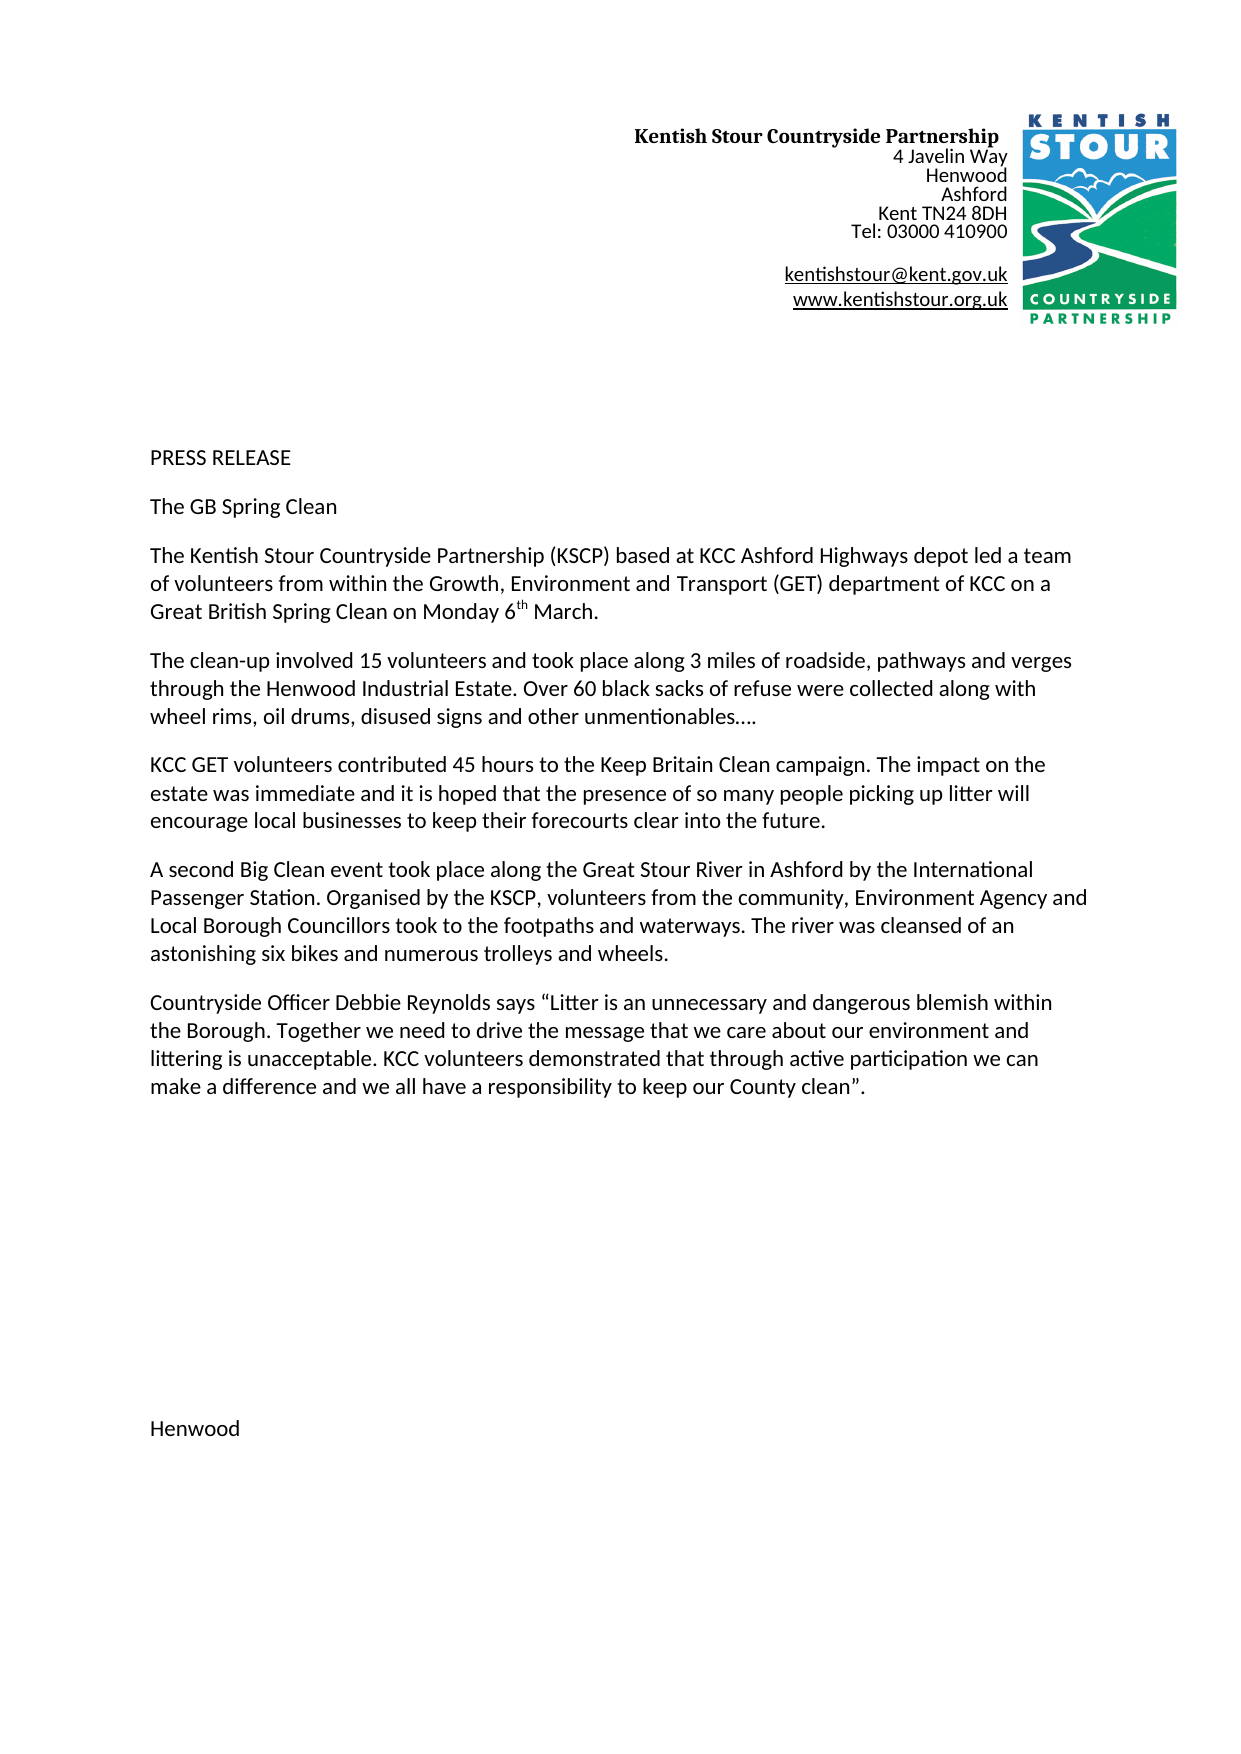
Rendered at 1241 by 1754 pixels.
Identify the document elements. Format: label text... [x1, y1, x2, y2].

text The GB Spring Clean [150, 492, 1090, 520]
text KCC GET volunteers contributed 45 hours to the Keep Britain Clean campaign. The impact on the estate was immediate and it is hoped that the presence of so many people picking up litter will encourage local businesses to keep their forecourts clear into the future. [150, 751, 1090, 835]
text A second Big Clean event took place along the Great Stour River in Ashford by the International Passenger Station. Organised by the KSCP, volunteers from the community, Environment Agency and Local Borough Councillors took to the footpaths and waterways. The river was cleansed of an astonishing six bikes and numerous trolleys and wheels. [150, 856, 1090, 968]
text Henwood [150, 1414, 1090, 1442]
picture [1020, 110, 1179, 328]
text The Kentish Stour Countryside Partnership (KSCP) based at KCC Ashford Highways depot led a team of volunteers from within the Growth, Environment and Transport (GET) department of KCC on a Great British Spring Clean on Monday 6th March. [150, 541, 1090, 625]
text PRESS RELEASE [150, 443, 1090, 471]
text Countryside Officer Debbie Reynolds says “Litter is an unnecessary and dangerous blemish within the Borough. Together we need to drive the message that we care about our environment and littering is unacceptable. KCC volunteers demonstrated that through active participation we can make a difference and we all have a responsibility to keep our County clean”. [150, 988, 1090, 1101]
text The clean-up involved 15 volunteers and took place along 3 miles of roadside, pathways and verges through the Henwood Industrial Estate. Over 60 black sacks of refuse were collected along with wheel rims, oil drums, disused signs and other unmentionables…. [150, 646, 1090, 730]
